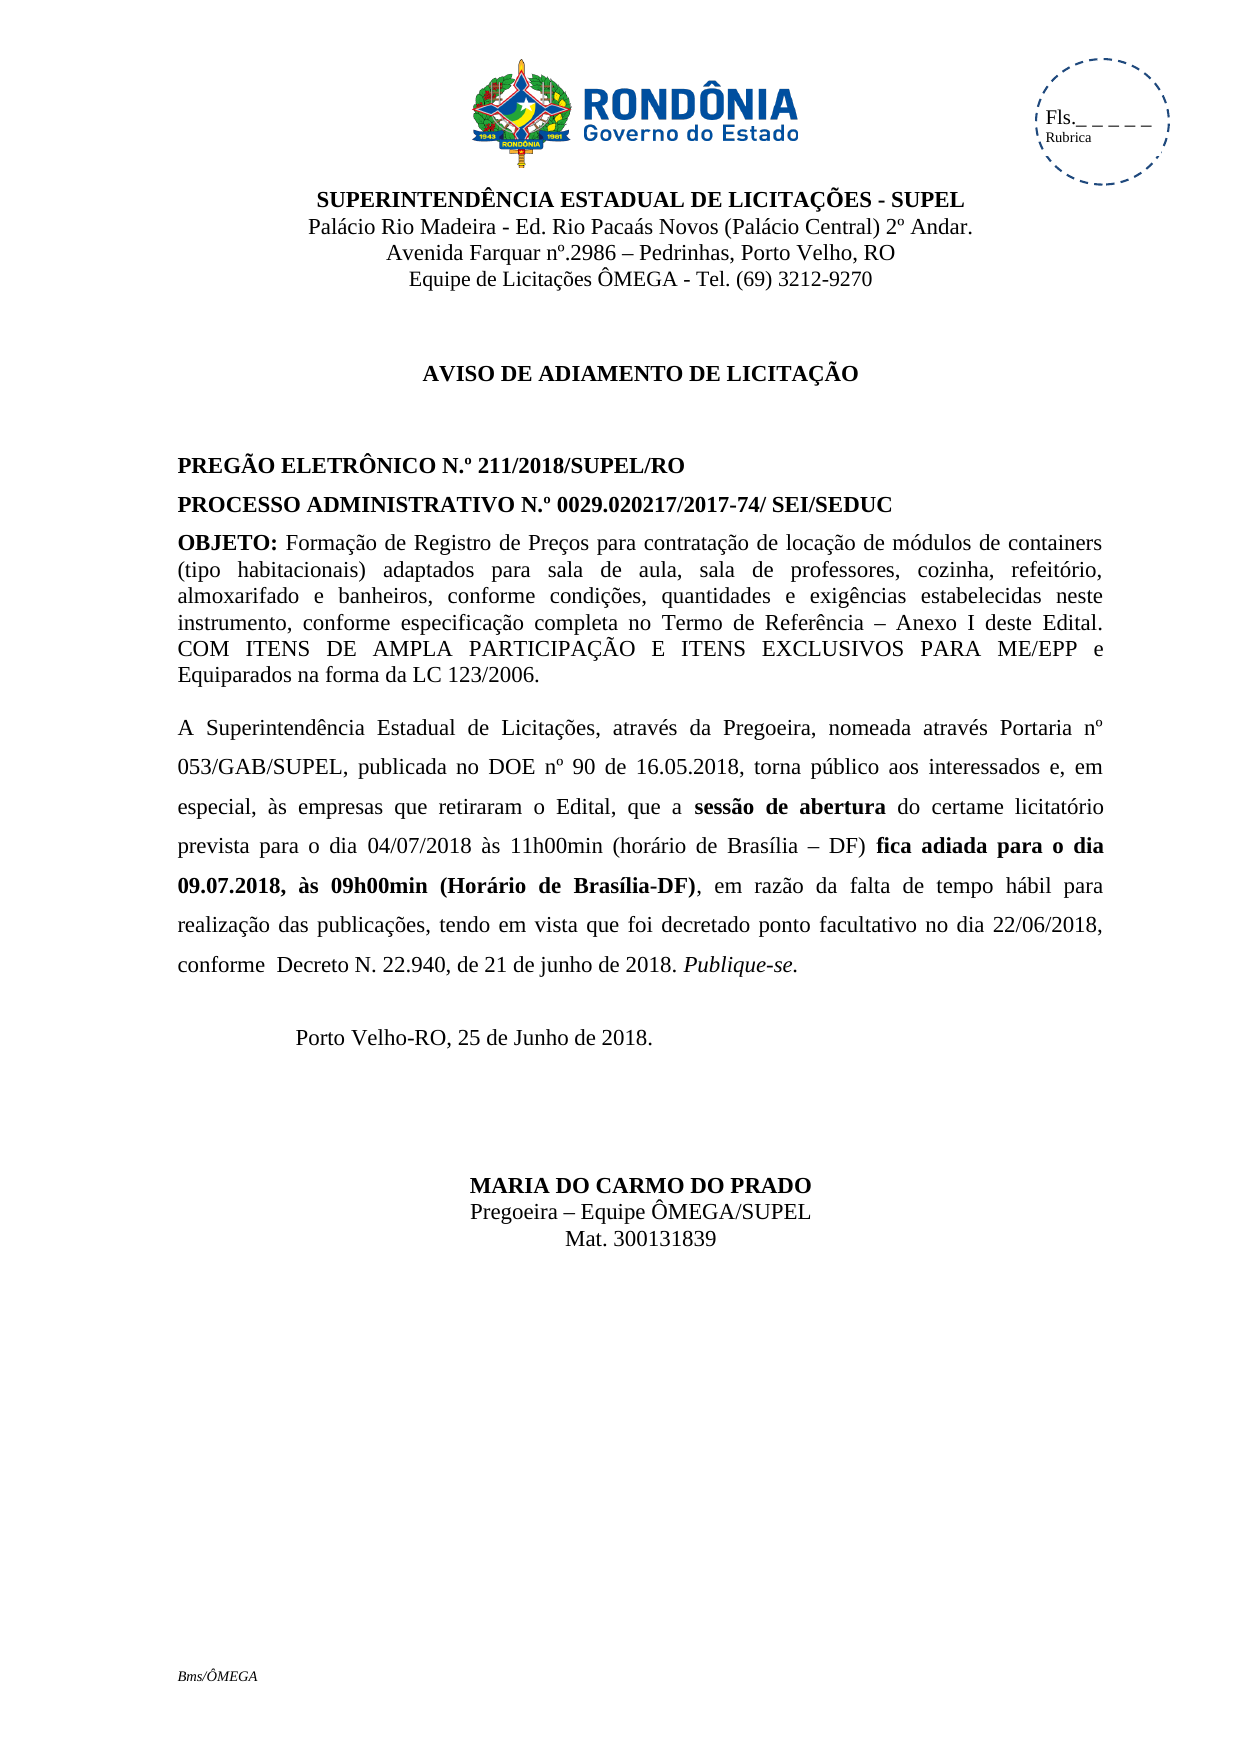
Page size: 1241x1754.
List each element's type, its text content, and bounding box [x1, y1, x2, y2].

text A Superintendência Estadual de Licitações, através da Pregoeira, nomeada através Portaria nº 053/GAB/SUPEL, publicada no DOE nº 90 de 16.05.2018, torna público aos interessados e, em especial, às empresas que retiraram o Edital, que a sessão de abertura do certame licitatório prevista para o dia 04/07/2018 às 11h00min (horário de Brasília – DF) fica adiada para o dia 09.07.2018, às 09h00min (Horário de Brasília-DF), em razão da falta de tempo hábil para realização das publicações, tendo em vista que foi decretado ponto facultativo no dia 22/06/2018, conforme Decreto N. 22.940, de 21 de junho de 2018. Publique-se. [177, 714, 1104, 977]
text Pregoeira – Equipe ÔMEGA/SUPEL [177, 1198, 1104, 1224]
text PREGÃO ELETRÔNICO N.º 211/2018/SUPEL/RO [177, 452, 1104, 478]
subtitle AVISO DE ADIAMENTO DE LICITAÇÃO [177, 360, 1104, 387]
text Porto Velho-RO, 25 de Junho de 2018. [177, 1024, 1104, 1051]
picture [471, 59, 798, 168]
text PROCESSO ADMINISTRATIVO N.º 0029.020217/2017-74/ SEI/SEDUC [177, 491, 1104, 517]
text Mat. 300131839 [177, 1224, 1104, 1251]
text OBJETO: Formação de Registro de Preços para contratação de locação de módulos de containers (tipo habitacionais) adaptados para sala de aula, sala de professores, cozinha, refeitório, almoxarifado e banheiros, conforme condições, quantidades e exigências estabelecidas neste instrumento, conforme especificação completa no Termo de Referência – Anexo I deste Edital. COM ITENS DE AMPLA PARTICIPAÇÃO E ITENS EXCLUSIVOS PARA ME/EPP e Equiparados na forma da LC 123/2006. [177, 529, 1104, 688]
text MARIA DO CARMO DO PRADO [177, 1172, 1104, 1198]
